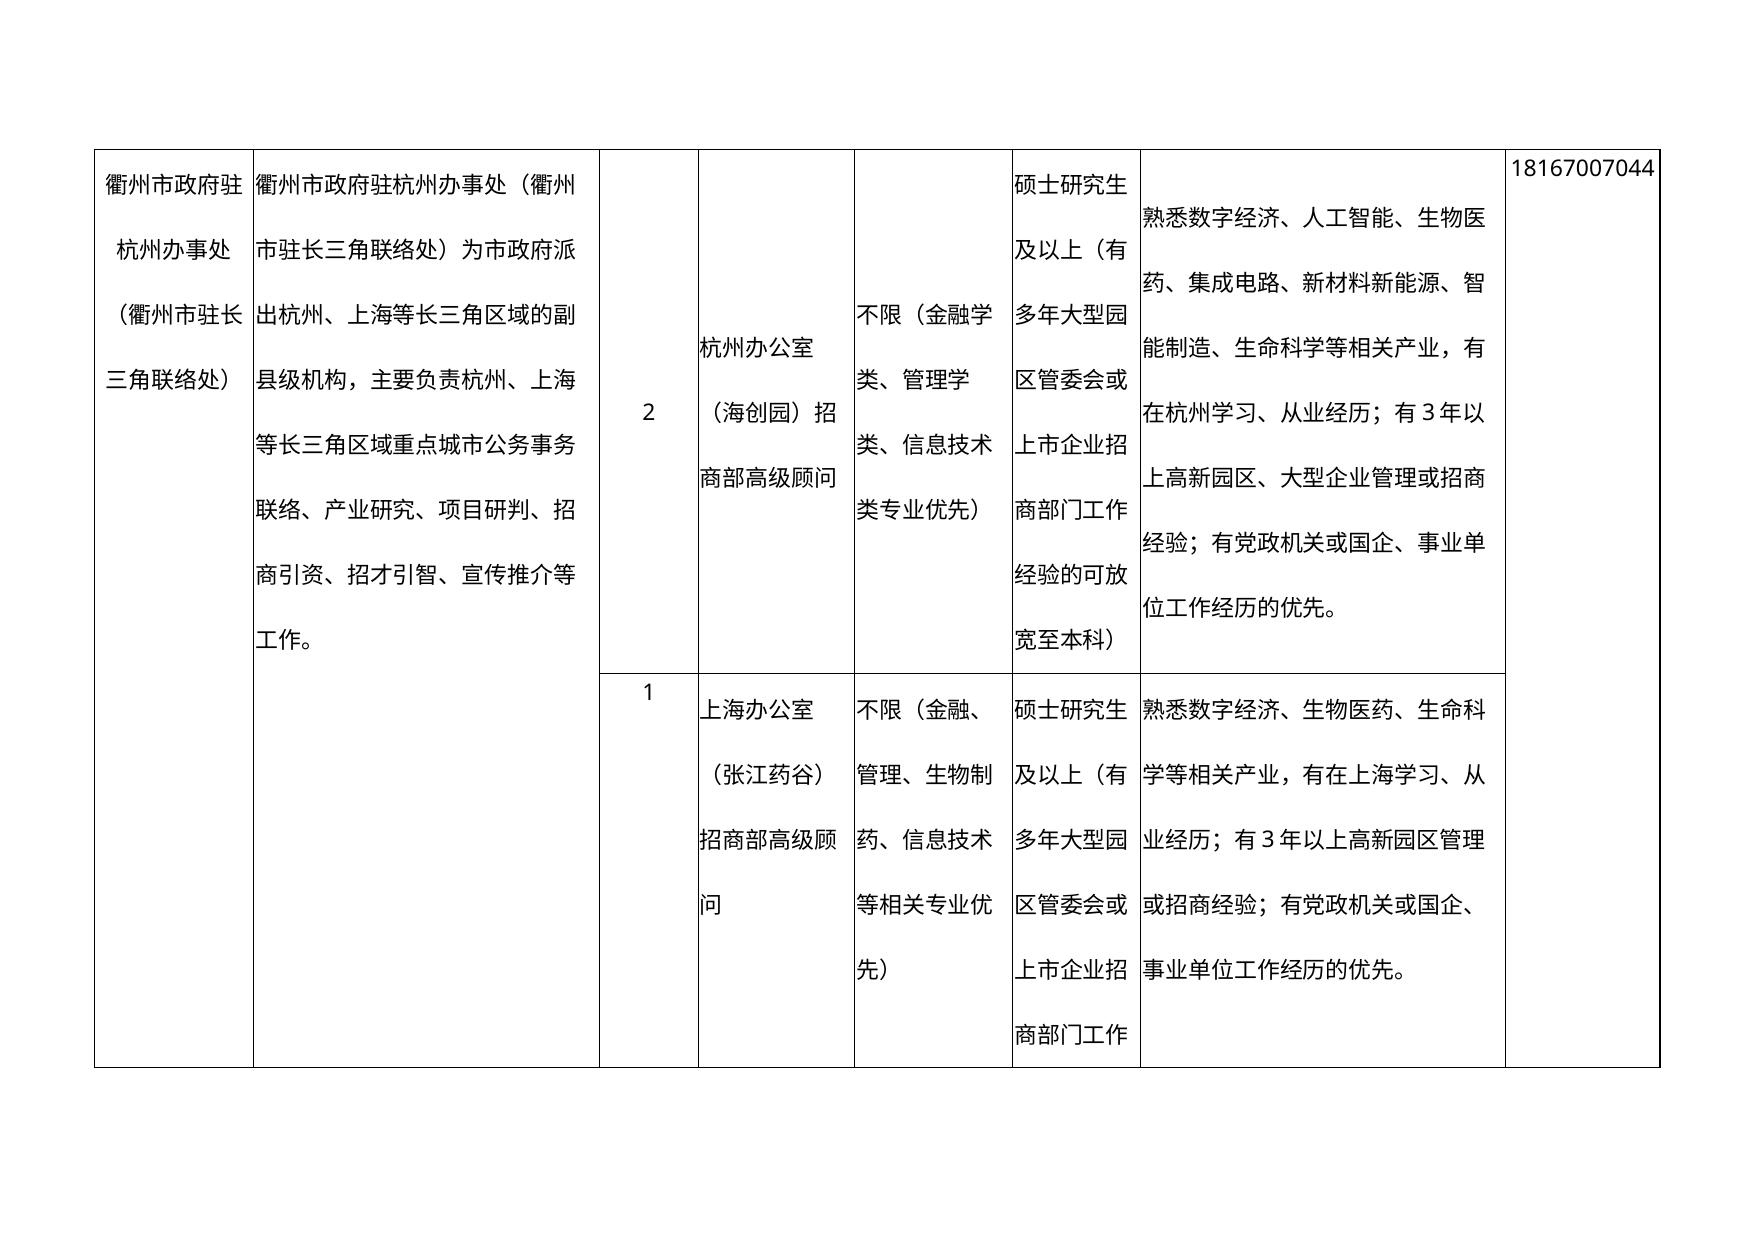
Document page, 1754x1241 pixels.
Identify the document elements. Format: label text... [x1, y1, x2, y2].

table_cell 熟悉数字经济、人工智能、生物医药、集成电路、新材料新能源、智能制造、生命科学等相关产业，有在杭州学习、从业经历；有3年以上高新园区、大型企业管理或招商经验；有党政机关或国企、事业单位工作经历的优先。 [1141, 150, 1505, 673]
table_cell 2 [600, 150, 698, 673]
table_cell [1141, 674, 1505, 1067]
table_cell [1013, 150, 1140, 673]
table_cell 上海办公室（张江药谷）招商部高级顾问 [699, 674, 854, 1067]
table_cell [855, 674, 1012, 1067]
table_cell 杭州办公室（海创园）招商部高级顾问 [699, 150, 854, 673]
table_cell 不限（金融学类、管理学类、信息技术类专业优先） [855, 150, 1012, 673]
table_cell 衢州市政府驻杭州办事处（衢州市驻长三角联络处）为市政府派出杭州、上海等长三角区域的副县级机构，主要负责杭州、上海等长三角区域重点城市公务事务联络、产业研究、项目研判、招商引资、招才引智、宣传推介等工作。 [254, 150, 599, 1067]
table_cell 衢州市政府驻杭州办事处（衢州市驻长三角联络处） [95, 150, 253, 1067]
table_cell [1013, 674, 1140, 1067]
table_cell 1 [600, 674, 698, 1067]
table_cell 18167007044 [1506, 150, 1659, 1067]
